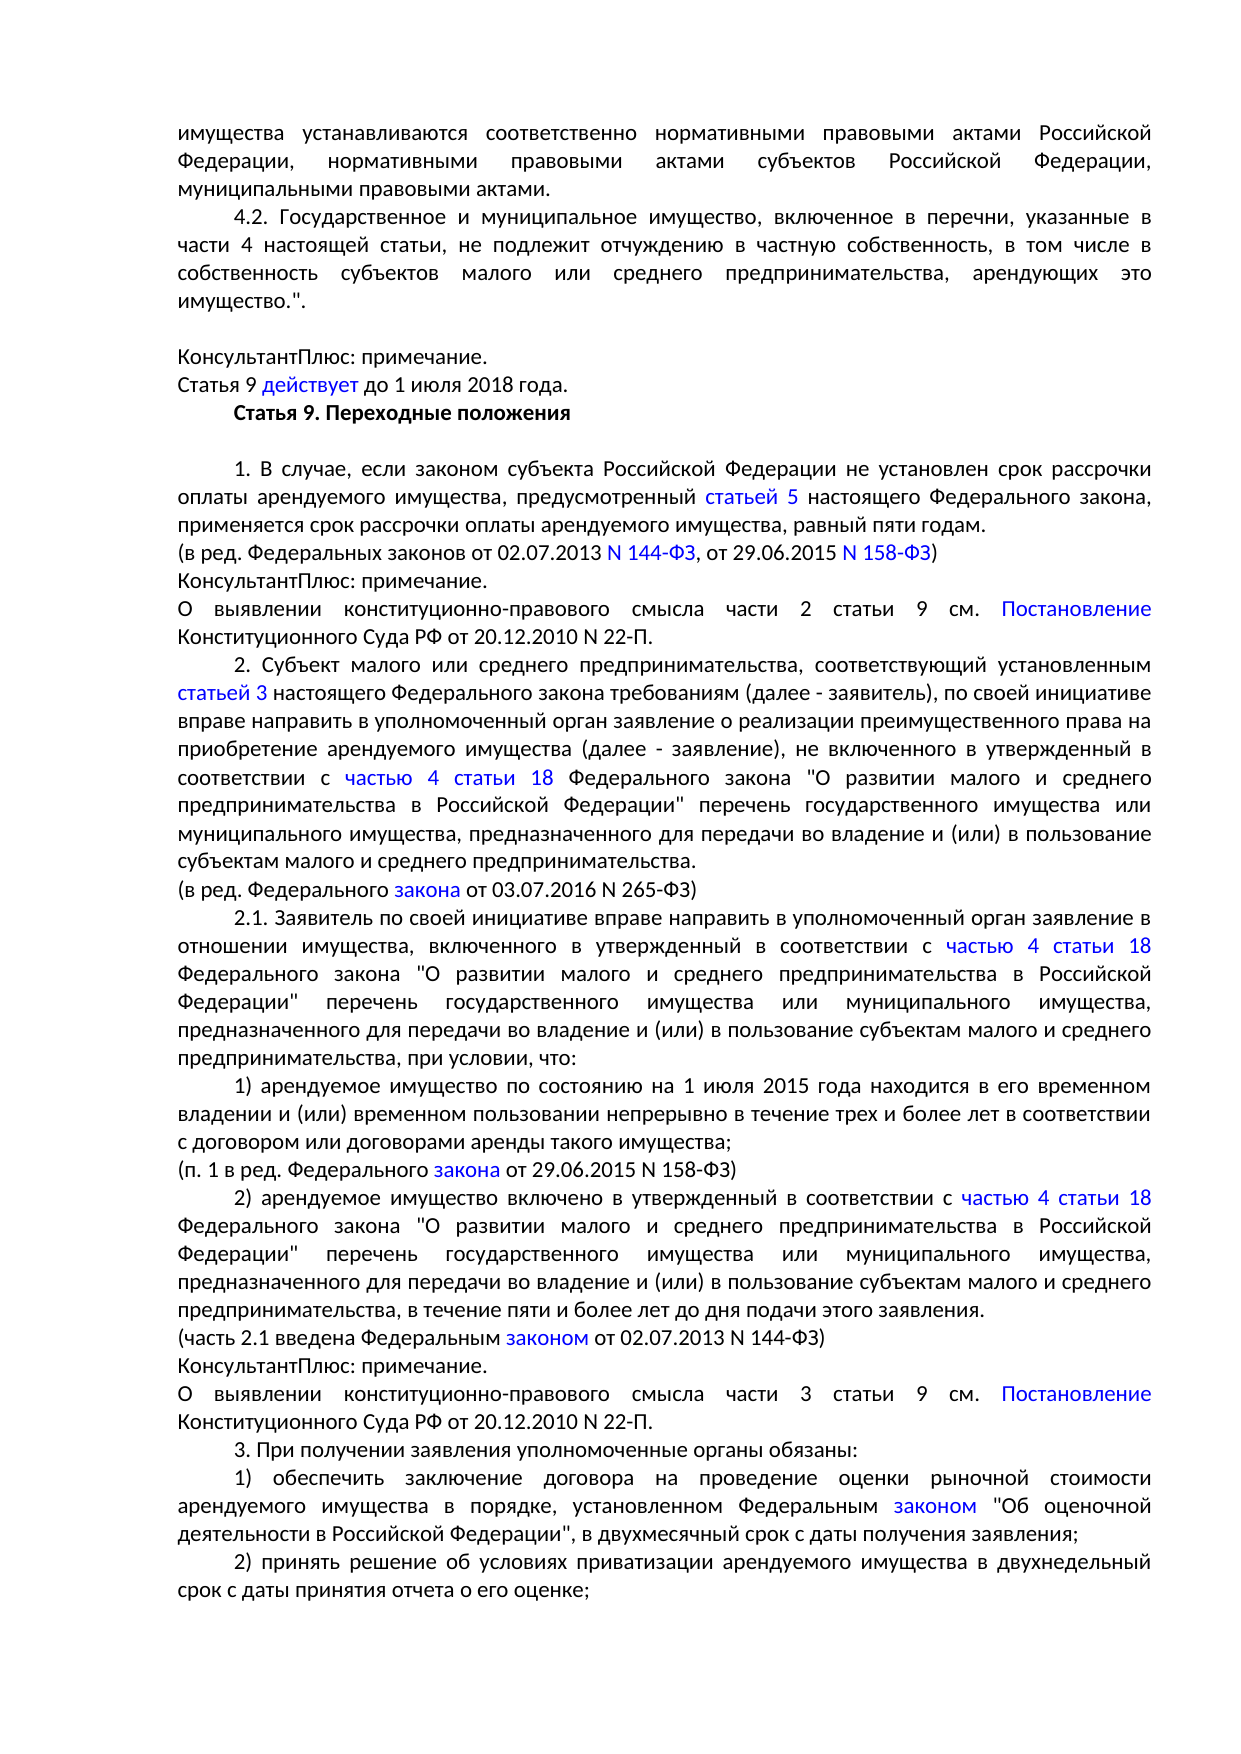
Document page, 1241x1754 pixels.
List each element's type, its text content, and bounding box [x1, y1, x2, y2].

text 3. При получении заявления уполномоченные органы обязаны: [177, 1435, 1152, 1463]
text КонсультантПлюс: примечание. [177, 342, 1152, 370]
text 4.2. Государственное и муниципальное имущество, включенное в перечни, указанные в части 4 настоящей статьи, не подлежит отчуждению в частную собственность, в том числе в собственность субъектов малого или среднего предпринимательства, арендующих это имущество.". [177, 202, 1152, 314]
text 1. В случае, если законом субъекта Российской Федерации не установлен срок рассрочки оплаты арендуемого имущества, предусмотренный статьей 5 настоящего Федерального закона, применяется срок рассрочки оплаты арендуемого имущества, равный пяти годам. [177, 454, 1152, 538]
text 1) обеспечить заключение договора на проведение оценки рыночной стоимости арендуемого имущества в порядке, установленном Федеральным законом "Об оценочной деятельности в Российской Федерации", в двухмесячный срок с даты получения заявления; [177, 1463, 1152, 1547]
text КонсультантПлюс: примечание. [177, 566, 1152, 594]
title Статья 9. Переходные положения [177, 398, 1152, 426]
text 2) арендуемое имущество включено в утвержденный в соответствии с частью 4 статьи 18 Федерального закона "О развитии малого и среднего предпринимательства в Российской Федерации" перечень государственного имущества или муниципального имущества, предназначенного для передачи во владение и (или) в пользование субъектам малого и среднего предпринимательства, в течение пяти и более лет до дня подачи этого заявления. [177, 1183, 1152, 1323]
text О выявлении конституционно-правового смысла части 2 статьи 9 см. Постановление Конституционного Суда РФ от 20.12.2010 N 22-П. [177, 594, 1152, 651]
text Статья 9 действует до 1 июля 2018 года. [177, 370, 1152, 398]
text (в ред. Федеральных законов от 02.07.2013 N 144-ФЗ, от 29.06.2015 N 158-ФЗ) [177, 538, 1152, 566]
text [177, 118, 1152, 202]
text КонсультантПлюс: примечание. [177, 1351, 1152, 1379]
text 2) принять решение об условиях приватизации арендуемого имущества в двухнедельный срок с даты принятия отчета о его оценке; [177, 1547, 1152, 1603]
text 1) арендуемое имущество по состоянию на 1 июля 2015 года находится в его временном владении и (или) временном пользовании непрерывно в течение трех и более лет в соответствии с договором или договорами аренды такого имущества; [177, 1071, 1152, 1155]
text 2. Субъект малого или среднего предпринимательства, соответствующий установленным статьей 3 настоящего Федерального закона требованиям (далее - заявитель), по своей инициативе вправе направить в уполномоченный орган заявление о реализации преимущественного права на приобретение арендуемого имущества (далее - заявление), не включенного в утвержденный в соответствии с частью 4 статьи 18 Федерального закона "О развитии малого и среднего предпринимательства в Российской Федерации" перечень государственного имущества или муниципального имущества, предназначенного для передачи во владение и (или) в пользование субъектам малого и среднего предпринимательства. [177, 651, 1152, 875]
text (в ред. Федерального закона от 03.07.2016 N 265-ФЗ) [177, 875, 1152, 903]
text О выявлении конституционно-правового смысла части 3 статьи 9 см. Постановление Конституционного Суда РФ от 20.12.2010 N 22-П. [177, 1379, 1152, 1435]
text (п. 1 в ред. Федерального закона от 29.06.2015 N 158-ФЗ) [177, 1155, 1152, 1183]
text 2.1. Заявитель по своей инициативе вправе направить в уполномоченный орган заявление в отношении имущества, включенного в утвержденный в соответствии с частью 4 статьи 18 Федерального закона "О развитии малого и среднего предпринимательства в Российской Федерации" перечень государственного имущества или муниципального имущества, предназначенного для передачи во владение и (или) в пользование субъектам малого и среднего предпринимательства, при условии, что: [177, 903, 1152, 1071]
text (часть 2.1 введена Федеральным законом от 02.07.2013 N 144-ФЗ) [177, 1323, 1152, 1351]
